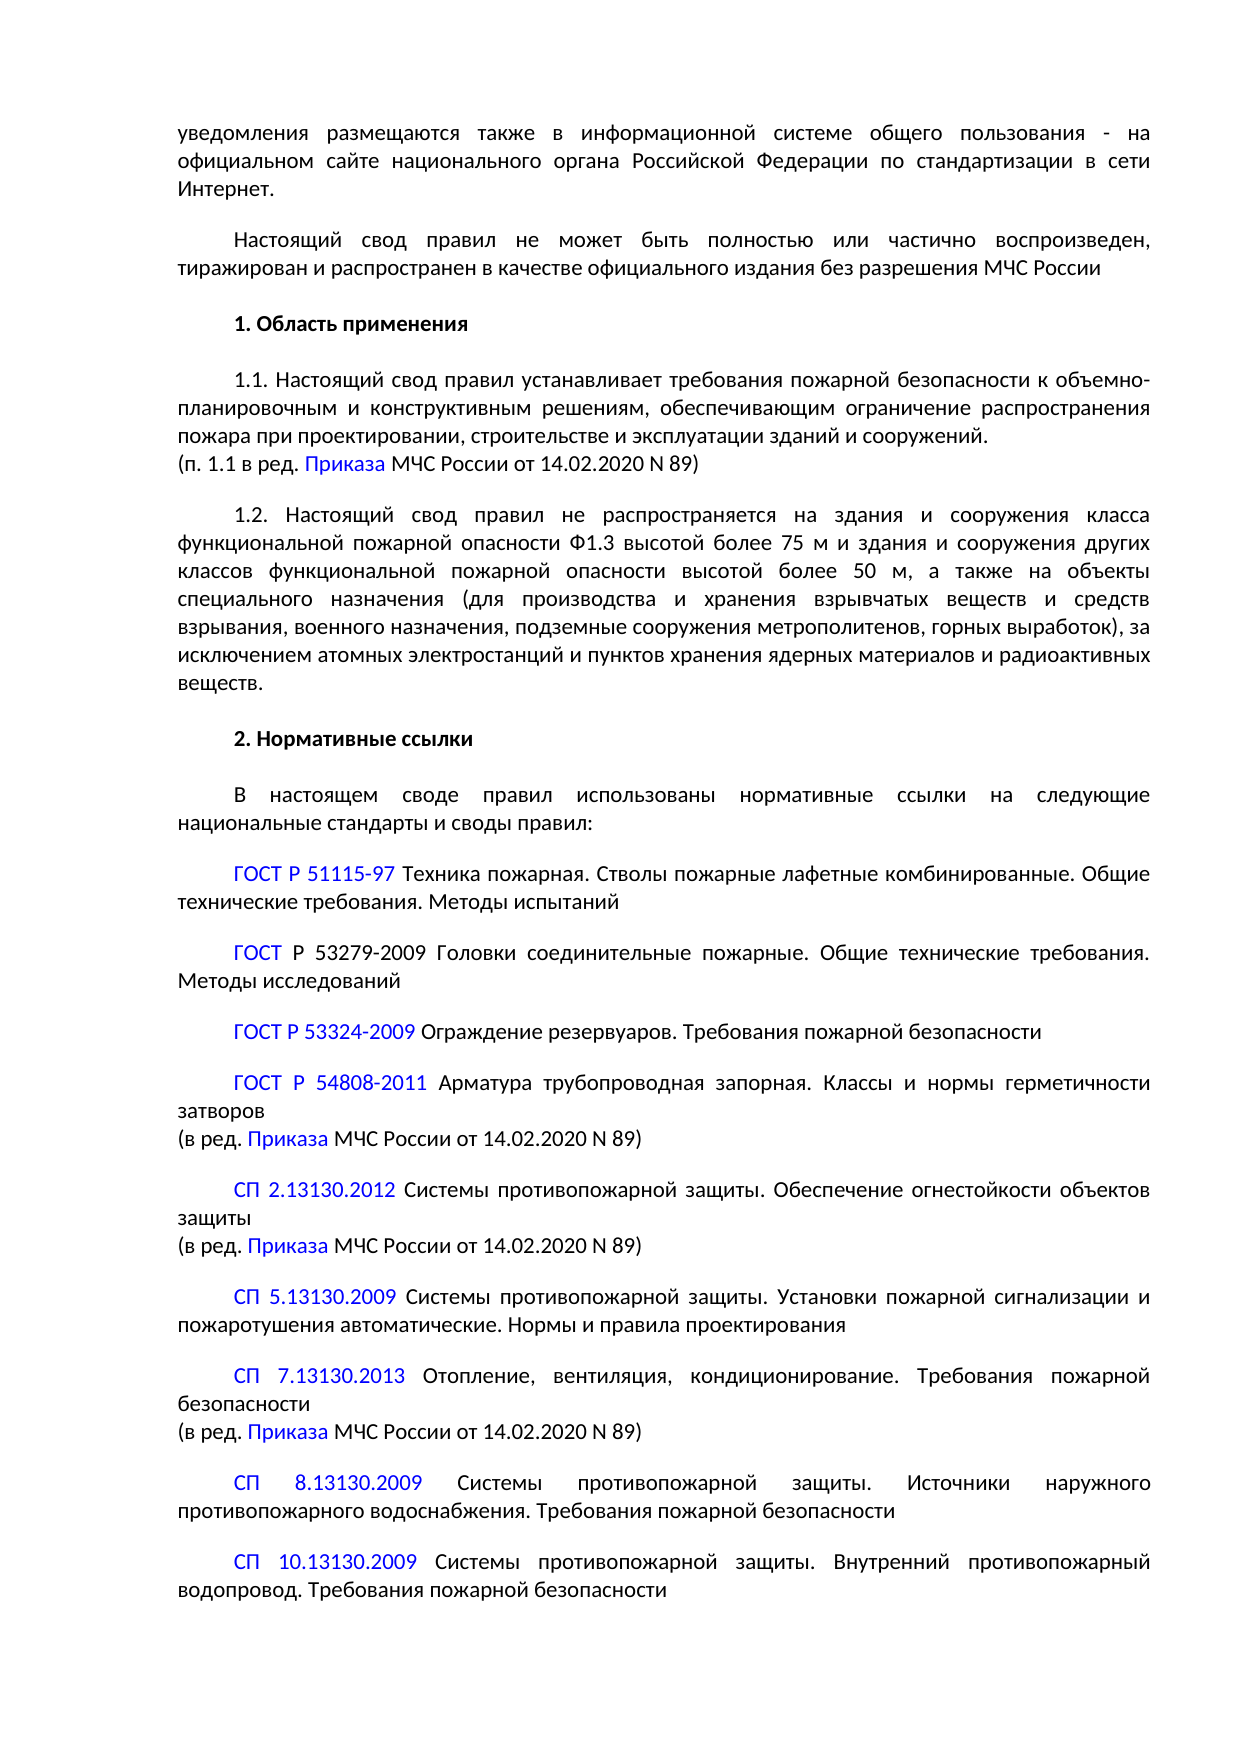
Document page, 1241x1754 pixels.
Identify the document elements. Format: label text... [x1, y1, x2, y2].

text СП 7.13130.2013 Отопление, вентиляция, кондиционирование. Требования пожарной безопасности [177, 1361, 1152, 1417]
text (в ред. Приказа МЧС России от 14.02.2020 N 89) [177, 1124, 1152, 1152]
text ГОСТ Р 54808-2011 Арматура трубопроводная запорная. Классы и нормы герметичности затворов [177, 1068, 1152, 1124]
title 2. Нормативные ссылки [177, 724, 1152, 752]
text СП 8.13130.2009 Системы противопожарной защиты. Источники наружного противопожарного водоснабжения. Требования пожарной безопасности [177, 1468, 1152, 1524]
text ГОСТ Р 51115-97 Техника пожарная. Стволы пожарные лафетные комбинированные. Общие технические требования. Методы испытаний [177, 859, 1152, 915]
text ГОСТ Р 53279-2009 Головки соединительные пожарные. Общие технические требования. Методы исследований [177, 938, 1152, 994]
title 1. Область применения [177, 309, 1152, 337]
text (п. 1.1 в ред. Приказа МЧС России от 14.02.2020 N 89) [177, 449, 1152, 477]
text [177, 118, 1152, 202]
text (в ред. Приказа МЧС России от 14.02.2020 N 89) [177, 1231, 1152, 1259]
text (в ред. Приказа МЧС России от 14.02.2020 N 89) [177, 1417, 1152, 1445]
text Настоящий свод правил не может быть полностью или частично воспроизведен, тиражирован и распространен в качестве официального издания без разрешения МЧС России [177, 225, 1152, 281]
text СП 5.13130.2009 Системы противопожарной защиты. Установки пожарной сигнализации и пожаротушения автоматические. Нормы и правила проектирования [177, 1282, 1152, 1338]
text ГОСТ Р 53324-2009 Ограждение резервуаров. Требования пожарной безопасности [177, 1017, 1152, 1045]
text СП 2.13130.2012 Системы противопожарной защиты. Обеспечение огнестойкости объектов защиты [177, 1175, 1152, 1231]
text 1.1. Настоящий свод правил устанавливает требования пожарной безопасности к объемно-планировочным и конструктивным решениям, обеспечивающим ограничение распространения пожара при проектировании, строительстве и эксплуатации зданий и сооружений. [177, 365, 1152, 449]
text В настоящем своде правил использованы нормативные ссылки на следующие национальные стандарты и своды правил: [177, 780, 1152, 836]
text 1.2. Настоящий свод правил не распространяется на здания и сооружения класса функциональной пожарной опасности Ф1.3 высотой более 75 м и здания и сооружения других классов функциональной пожарной опасности высотой более 50 м, а также на объекты специального назначения (для производства и хранения взрывчатых веществ и средств взрывания, военного назначения, подземные сооружения метрополитенов, горных выработок), за исключением атомных электростанций и пунктов хранения ядерных материалов и радиоактивных веществ. [177, 500, 1152, 696]
text СП 10.13130.2009 Системы противопожарной защиты. Внутренний противопожарный водопровод. Требования пожарной безопасности [177, 1547, 1152, 1603]
